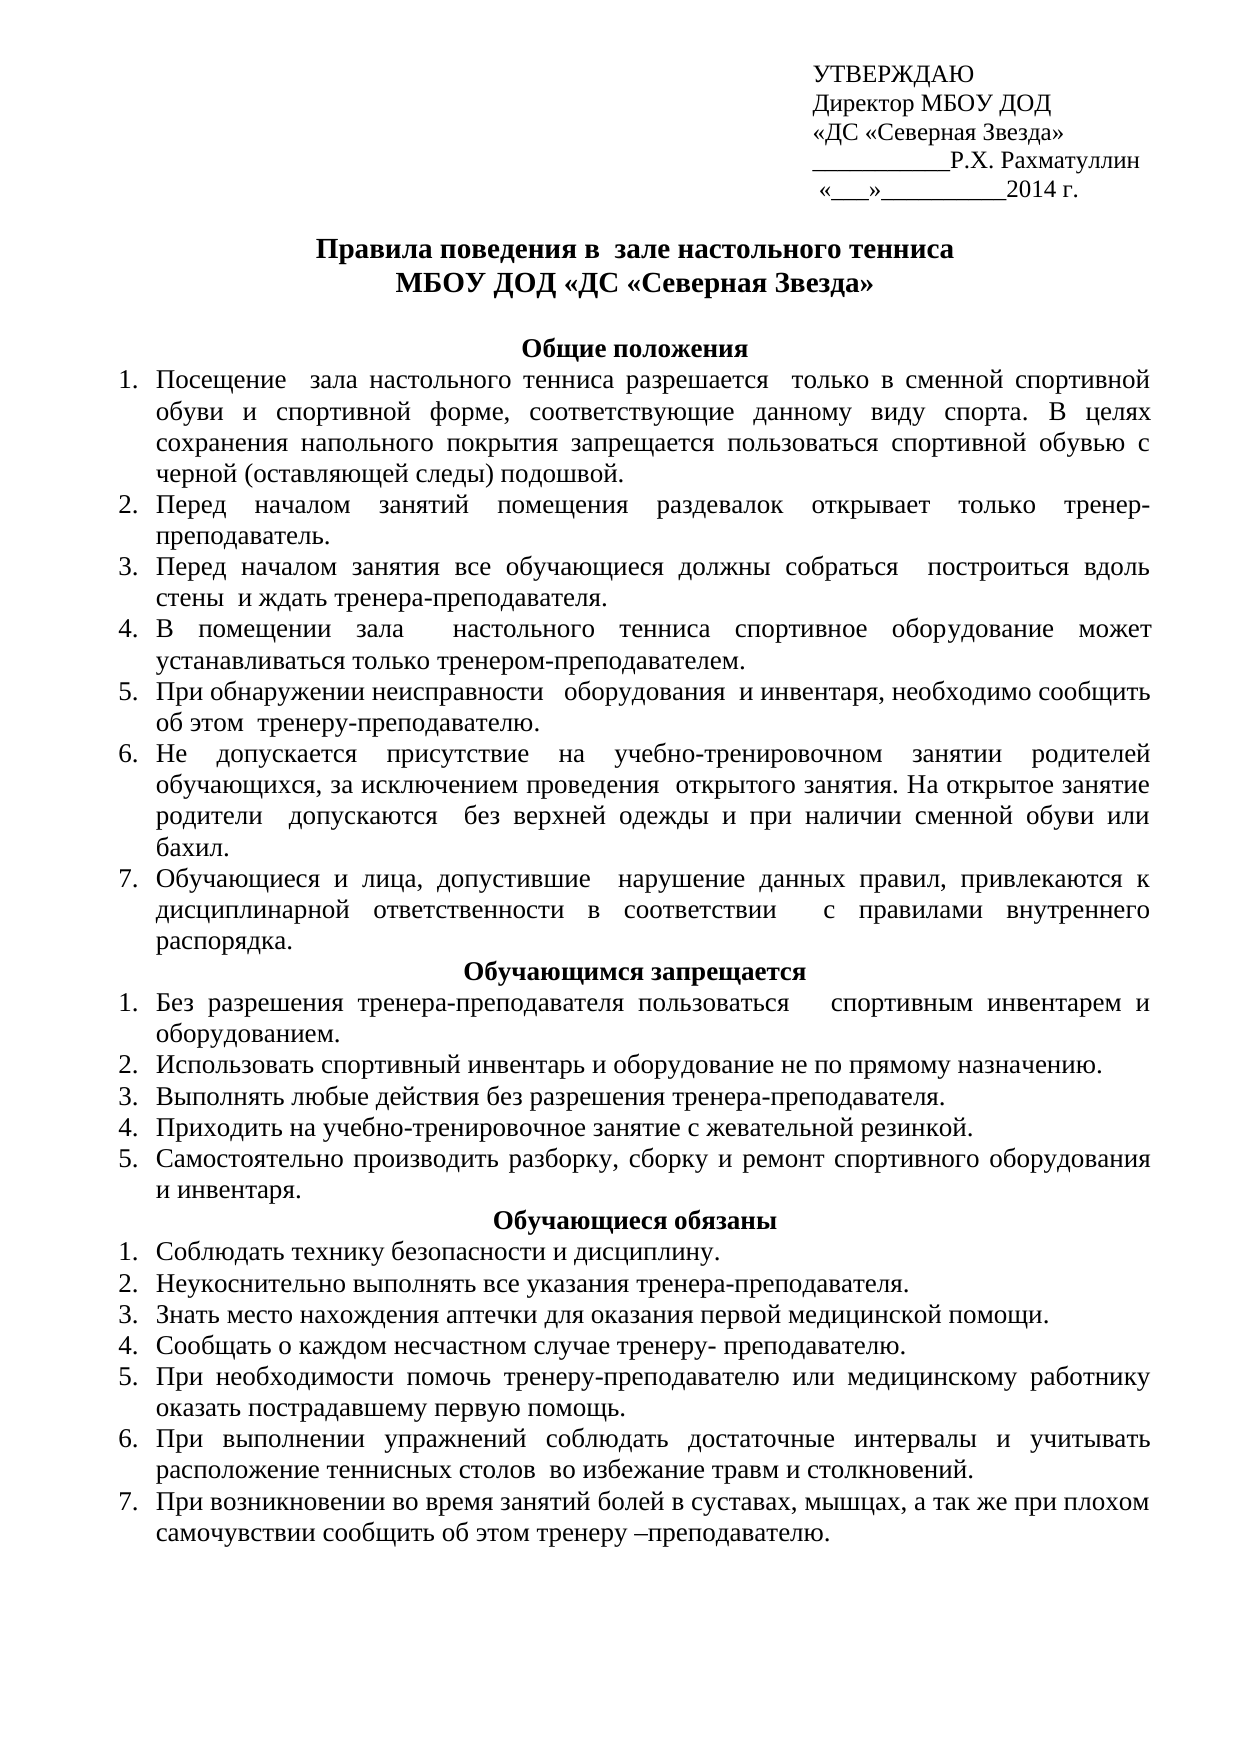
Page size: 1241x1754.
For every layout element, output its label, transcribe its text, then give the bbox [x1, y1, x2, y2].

list При возникновении во время занятий болей в суставах, мышцах, а так же при плохом самочувствии сообщить об этом тренеру –преподавателю. [118, 1485, 1152, 1547]
list В помещении зала настольного тенниса спортивное оборудование может устанавливаться только тренером-преподавателем. [118, 613, 1152, 675]
text Общие положения [118, 332, 1152, 363]
list Сообщать о каждом несчастном случае тренеру- преподавателю. [118, 1329, 1152, 1360]
text МБОУ ДОД «ДС «Северная Звезда» [118, 265, 1152, 299]
list Не допускается присутствие на учебно-тренировочном занятии родителей обучающихся, за исключением проведения открытого занятия. На открытое занятие родители допускаются без верхней одежды и при наличии сменной обуви или бахил. [118, 737, 1152, 862]
list При выполнении упражнений соблюдать достаточные интервалы и учитывать расположение теннисных столов во избежание травм и столкновений. [118, 1422, 1152, 1485]
text УТВЕРЖДАЮ [812, 59, 1152, 88]
list Посещение зала настольного тенниса разрешается только в сменной спортивной обуви и спортивной форме, соответствующие данному виду спорта. В целях сохранения напольного покрытия запрещается пользоваться спортивной обувью с черной (оставляющей следы) подошвой. [118, 363, 1152, 488]
text Обучающимся запрещается [118, 955, 1152, 986]
list Соблюдать технику безопасности и дисциплину. [118, 1236, 1152, 1267]
list Неукоснительно выполнять все указания тренера-преподавателя. [118, 1267, 1152, 1298]
text «___»__________2014 г. [812, 174, 1152, 203]
list Обучающиеся и лица, допустившие нарушение данных правил, привлекаются к дисциплинарной ответственности в соответствии с правилами внутреннего распорядка. [118, 862, 1152, 955]
text Правила поведения в зале настольного тенниса [118, 232, 1152, 265]
text «ДС «Северная Звезда» [812, 117, 1152, 145]
list Знать место нахождения аптечки для оказания первой медицинской помощи. [118, 1298, 1152, 1329]
list Перед началом занятий помещения раздевалок открывает только тренер-преподаватель. [118, 488, 1152, 550]
text Обучающиеся обязаны [118, 1204, 1152, 1236]
list Самостоятельно производить разборку, сборку и ремонт спортивного оборудования и инвентаря. [118, 1142, 1152, 1204]
list Приходить на учебно-тренировочное занятие с жевательной резинкой. [118, 1111, 1152, 1142]
list Использовать спортивный инвентарь и оборудование не по прямому назначению. [118, 1049, 1152, 1080]
text ___________Р.Х. Рахматуллин [812, 145, 1152, 174]
list При необходимости помочь тренеру-преподавателю или медицинскому работнику оказать пострадавшему первую помощь. [118, 1360, 1152, 1422]
list Перед началом занятия все обучающиеся должны собраться построиться вдоль стены и ждать тренера-преподавателя. [118, 550, 1152, 613]
list Выполнять любые действия без разрешения тренера-преподавателя. [118, 1080, 1152, 1111]
text Директор МБОУ ДОД [812, 88, 1152, 117]
list Без разрешения тренера-преподавателя пользоваться спортивным инвентарем и оборудованием. [118, 986, 1152, 1049]
list При обнаружении неисправности оборудования и инвентаря, необходимо сообщить об этом тренеру-преподавателю. [118, 675, 1152, 737]
